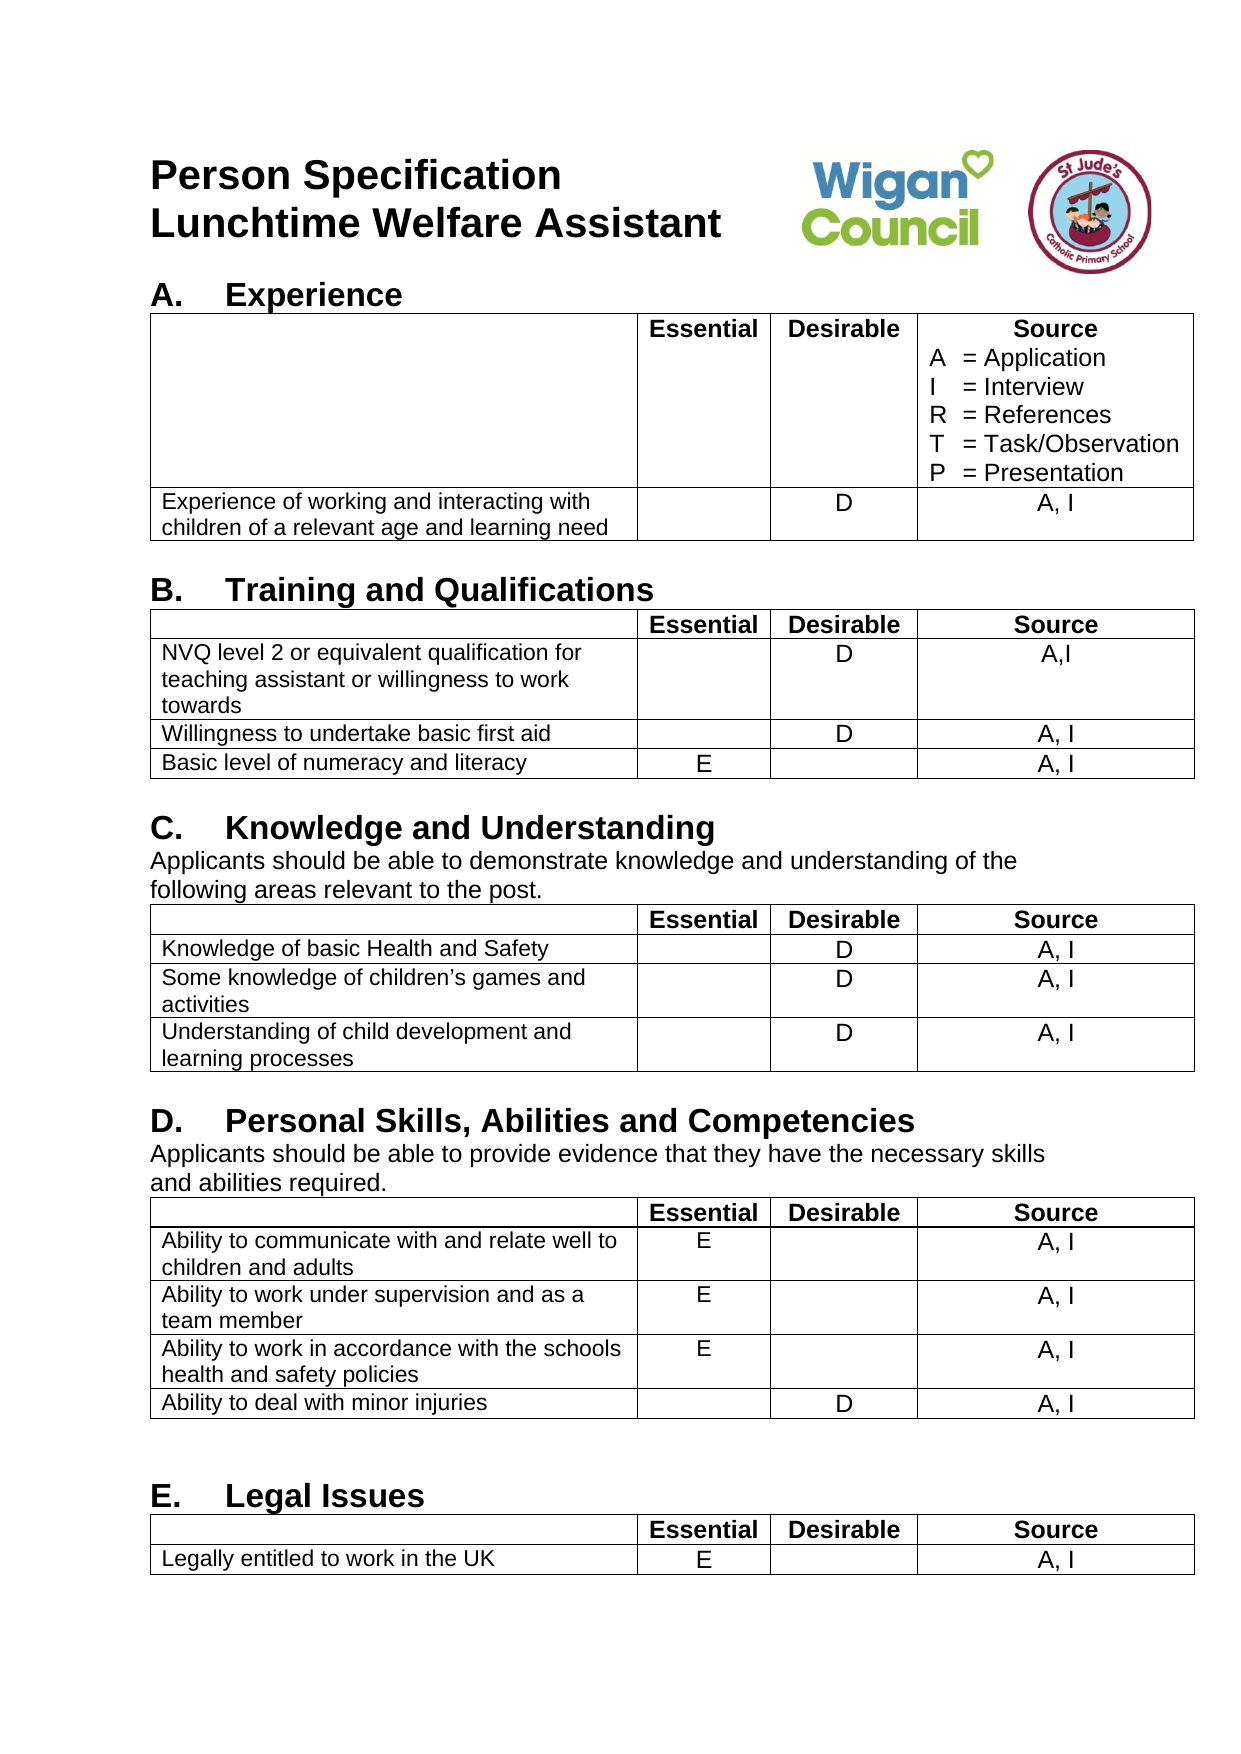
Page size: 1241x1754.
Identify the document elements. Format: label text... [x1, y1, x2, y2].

table_cell [638, 935, 770, 963]
table_cell E [638, 1335, 770, 1388]
table_cell A, I [918, 1281, 1194, 1334]
text B. Training and Qualifications [150, 570, 1090, 608]
table_header Source [918, 1198, 1194, 1226]
table_cell Ability to communicate with and relate well to children and adults [151, 1228, 637, 1280]
table_header Source A = Application I = Interview R = References T = Task/Observation P = Presentation [918, 314, 1193, 487]
table_header Source [918, 905, 1194, 933]
table_cell D [771, 639, 917, 718]
table_cell E [638, 1228, 770, 1280]
table_cell A, I [918, 488, 1193, 540]
table_cell [771, 1335, 917, 1388]
table_header Desirable [771, 1198, 917, 1226]
table_header Essential [638, 1198, 770, 1226]
table_cell Ability to deal with minor injuries [151, 1389, 637, 1417]
table_cell D [771, 488, 917, 540]
table_header [151, 1198, 637, 1226]
table_cell [771, 1228, 917, 1280]
table_cell [638, 1018, 770, 1071]
table_header [151, 314, 637, 487]
table_cell D [771, 964, 917, 1017]
table_header Desirable [771, 1515, 917, 1544]
table_cell [638, 720, 770, 748]
table_cell Experience of working and interacting with children of a relevant age and learning need [151, 488, 637, 540]
text Applicants should be able to demonstrate knowledge and understanding of the [150, 846, 1090, 875]
table_cell [771, 1281, 917, 1334]
table_cell Understanding of child development and learning processes [151, 1018, 637, 1071]
table_cell A, I [918, 1389, 1194, 1417]
table_cell D [771, 720, 917, 748]
table_cell [638, 488, 770, 540]
table_header Person Specification Lunchtime Welfare Assistant [139, 150, 1051, 274]
table_header Essential [638, 1515, 770, 1544]
table_cell [638, 964, 770, 1017]
text D. Personal Skills, Abilities and Competencies [150, 1101, 1090, 1139]
table_cell NVQ level 2 or equivalent qualification for teaching assistant or willingness to work towards [151, 639, 637, 718]
table_cell [638, 1389, 770, 1417]
table_cell A, I [918, 720, 1194, 748]
table_cell [771, 749, 917, 778]
table_cell A, I [918, 1545, 1194, 1574]
text following areas relevant to the post. [150, 875, 1090, 904]
text E. Legal Issues [150, 1476, 1090, 1514]
table_header Desirable [771, 905, 917, 933]
table_cell [638, 639, 770, 718]
table_cell E [638, 749, 770, 778]
text A. Experience [150, 274, 1090, 313]
table_cell E [638, 1545, 770, 1574]
table_header Source [918, 610, 1194, 638]
table_cell Willingness to undertake basic first aid [151, 720, 637, 748]
table_header [1051, 150, 1213, 274]
table_cell A, I [918, 749, 1194, 778]
table_header Essential [638, 610, 770, 638]
table_cell Knowledge of basic Health and Safety [151, 935, 637, 963]
table_cell A, I [918, 1018, 1194, 1071]
text C. Knowledge and Understanding [150, 808, 1090, 846]
table_header Desirable [771, 610, 917, 638]
table_cell E [638, 1281, 770, 1334]
table_cell Legally entitled to work in the [151, 1545, 637, 1574]
table_header Source [918, 1515, 1194, 1544]
table_header [151, 610, 637, 638]
table_cell A, I [918, 935, 1194, 963]
table_cell Some knowledge of children’s games and activities [151, 964, 637, 1017]
table_cell Basic level of numeracy and literacy [151, 749, 637, 778]
table_cell Ability to work under supervision and as a team member [151, 1281, 637, 1334]
table_cell Ability to work in accordance with the schools health and safety policies [151, 1335, 637, 1388]
text and abilities required. [150, 1168, 1090, 1197]
table_cell D [771, 1389, 917, 1417]
table_cell A, I [918, 964, 1194, 1017]
table_cell [771, 1545, 917, 1574]
table_header Essential [638, 314, 770, 487]
table_cell A, I [918, 1228, 1194, 1280]
table_header [151, 905, 637, 933]
table_cell D [771, 935, 917, 963]
table_cell A,I [918, 639, 1194, 718]
table_header [151, 1515, 637, 1544]
table_cell A, I [918, 1335, 1194, 1388]
picture [801, 150, 994, 246]
table_header Essential [638, 905, 770, 933]
table_cell D [771, 1018, 917, 1071]
table_header Desirable [771, 314, 917, 487]
text Applicants should be able to provide evidence that they have the necessary skills [150, 1139, 1090, 1168]
